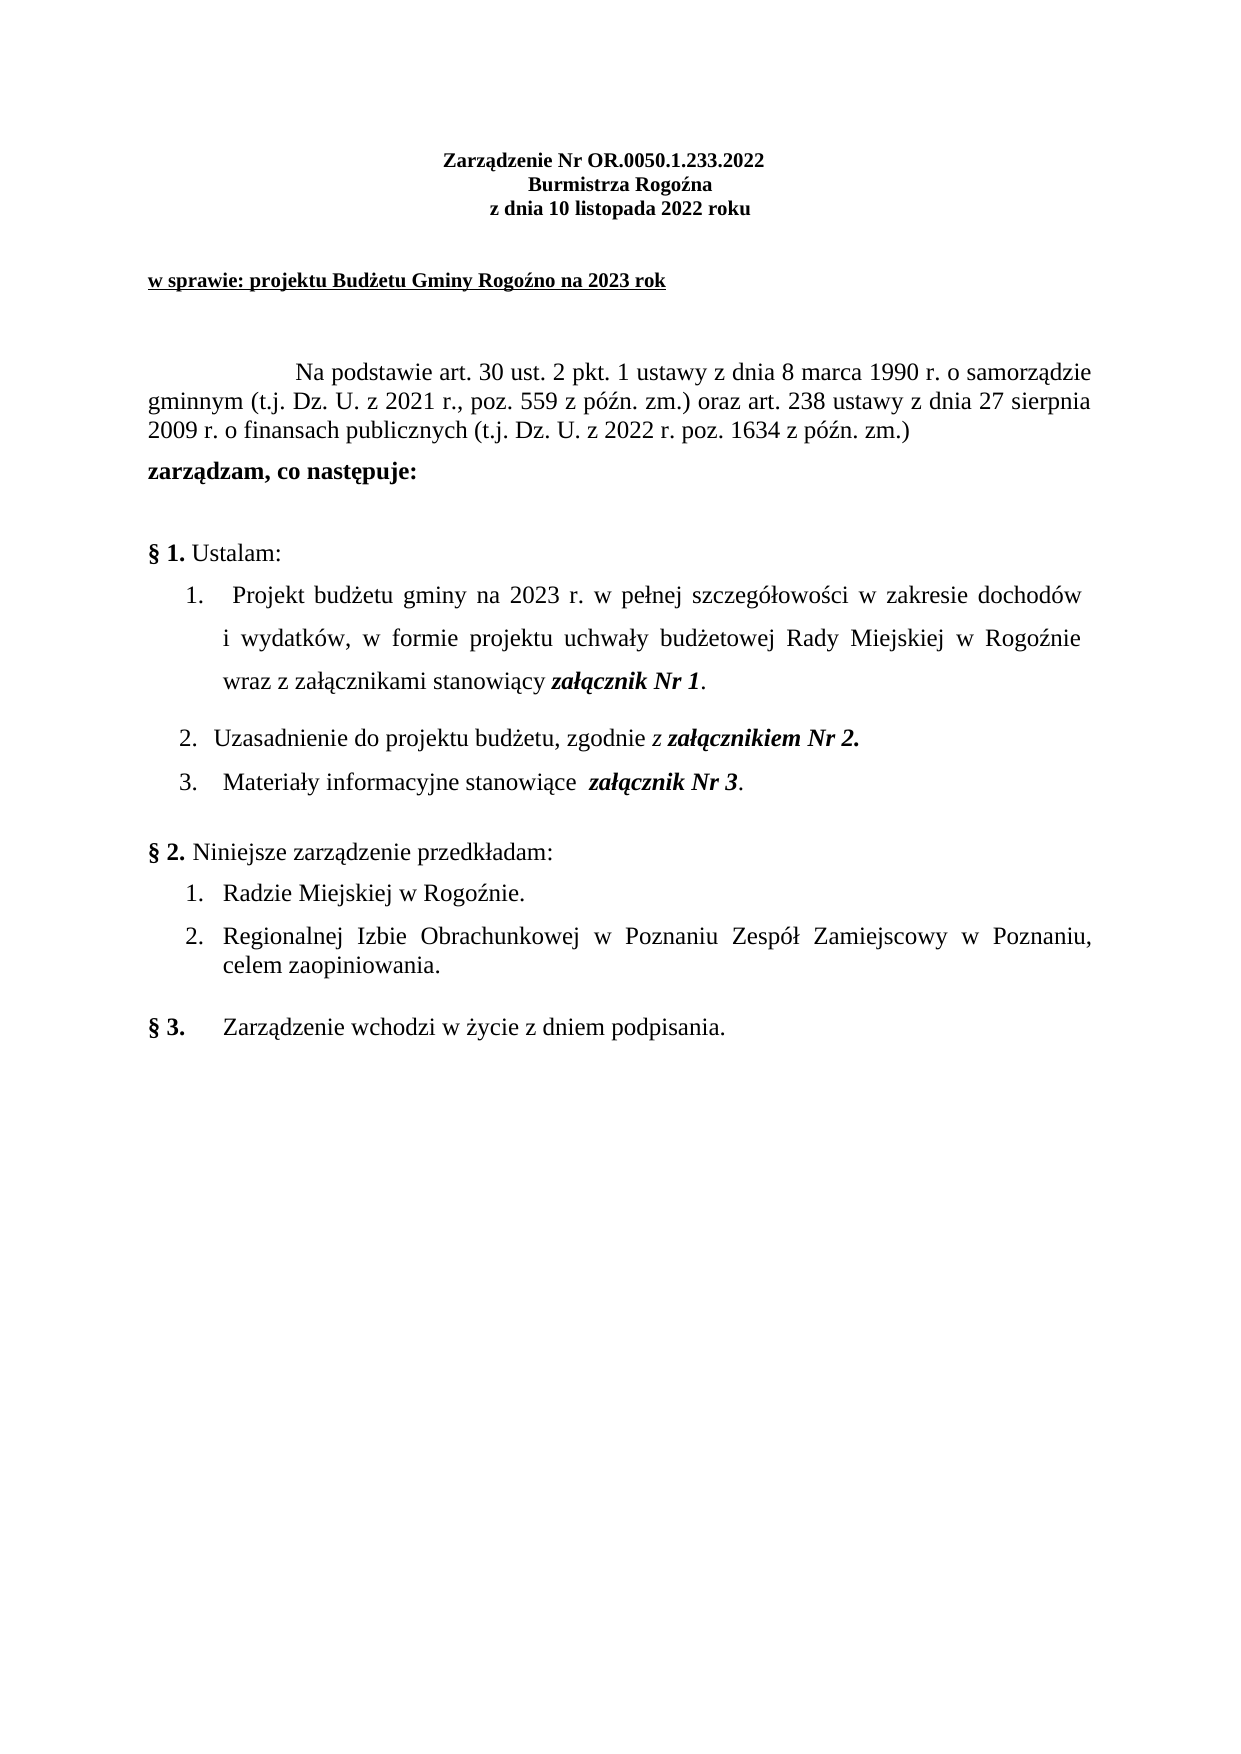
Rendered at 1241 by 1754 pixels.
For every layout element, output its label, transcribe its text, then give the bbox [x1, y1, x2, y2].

text § 2. Niniejsze zarządzenie przedkładam: [148, 837, 1093, 865]
text Zarządzenie Nr OR.0050.1.233.2022 [148, 148, 1093, 172]
list Projekt budżetu gminy na 2023 r. w pełnej szczegółowości w zakresie dochodów i wydatków, w formie projektu uchwały budżetowej Rady Miejskiej w Rogoźnie wraz z załącznikami stanowiący załącznik Nr 1. [185, 580, 1093, 695]
list Radzie Miejskiej w Rogoźnie. [185, 878, 1093, 907]
text Burmistrza Rogoźna [148, 172, 1093, 196]
text w sprawie: projektu Budżetu Gminy Rogoźno na 2023 rok [148, 268, 1093, 292]
text zarządzam, co następuje: [148, 456, 1093, 485]
text Na podstawie art. 30 ust. 2 pkt. 1 ustawy z dnia 8 marca 1990 r. o samorządzie gminnym (t.j. Dz. U. z 2021 r., poz. 559 z późn. zm.) oraz art. 238 ustawy z dnia 27 sierpnia 2009 r. o finansach publicznych (t.j. Dz. U. z 2022 r. poz. 1634 z późn. zm.) [148, 357, 1093, 443]
list Regionalnej Izbie Obrachunkowej w Poznaniu Zespół Zamiejscowy w Poznaniu, celem zaopiniowania. [185, 921, 1093, 978]
text § 3. Zarządzenie wchodzi w życie z dniem podpisania. [148, 1012, 1093, 1041]
text 2. Uzasadnienie do projektu budżetu, zgodnie z załącznikiem Nr 2. [148, 723, 1093, 752]
text 3. Materiały informacyjne stanowiące załącznik Nr 3. [148, 767, 1093, 795]
text § 1. Ustalam: [148, 538, 1093, 567]
text z dnia 10 listopada 2022 roku [148, 196, 1093, 220]
